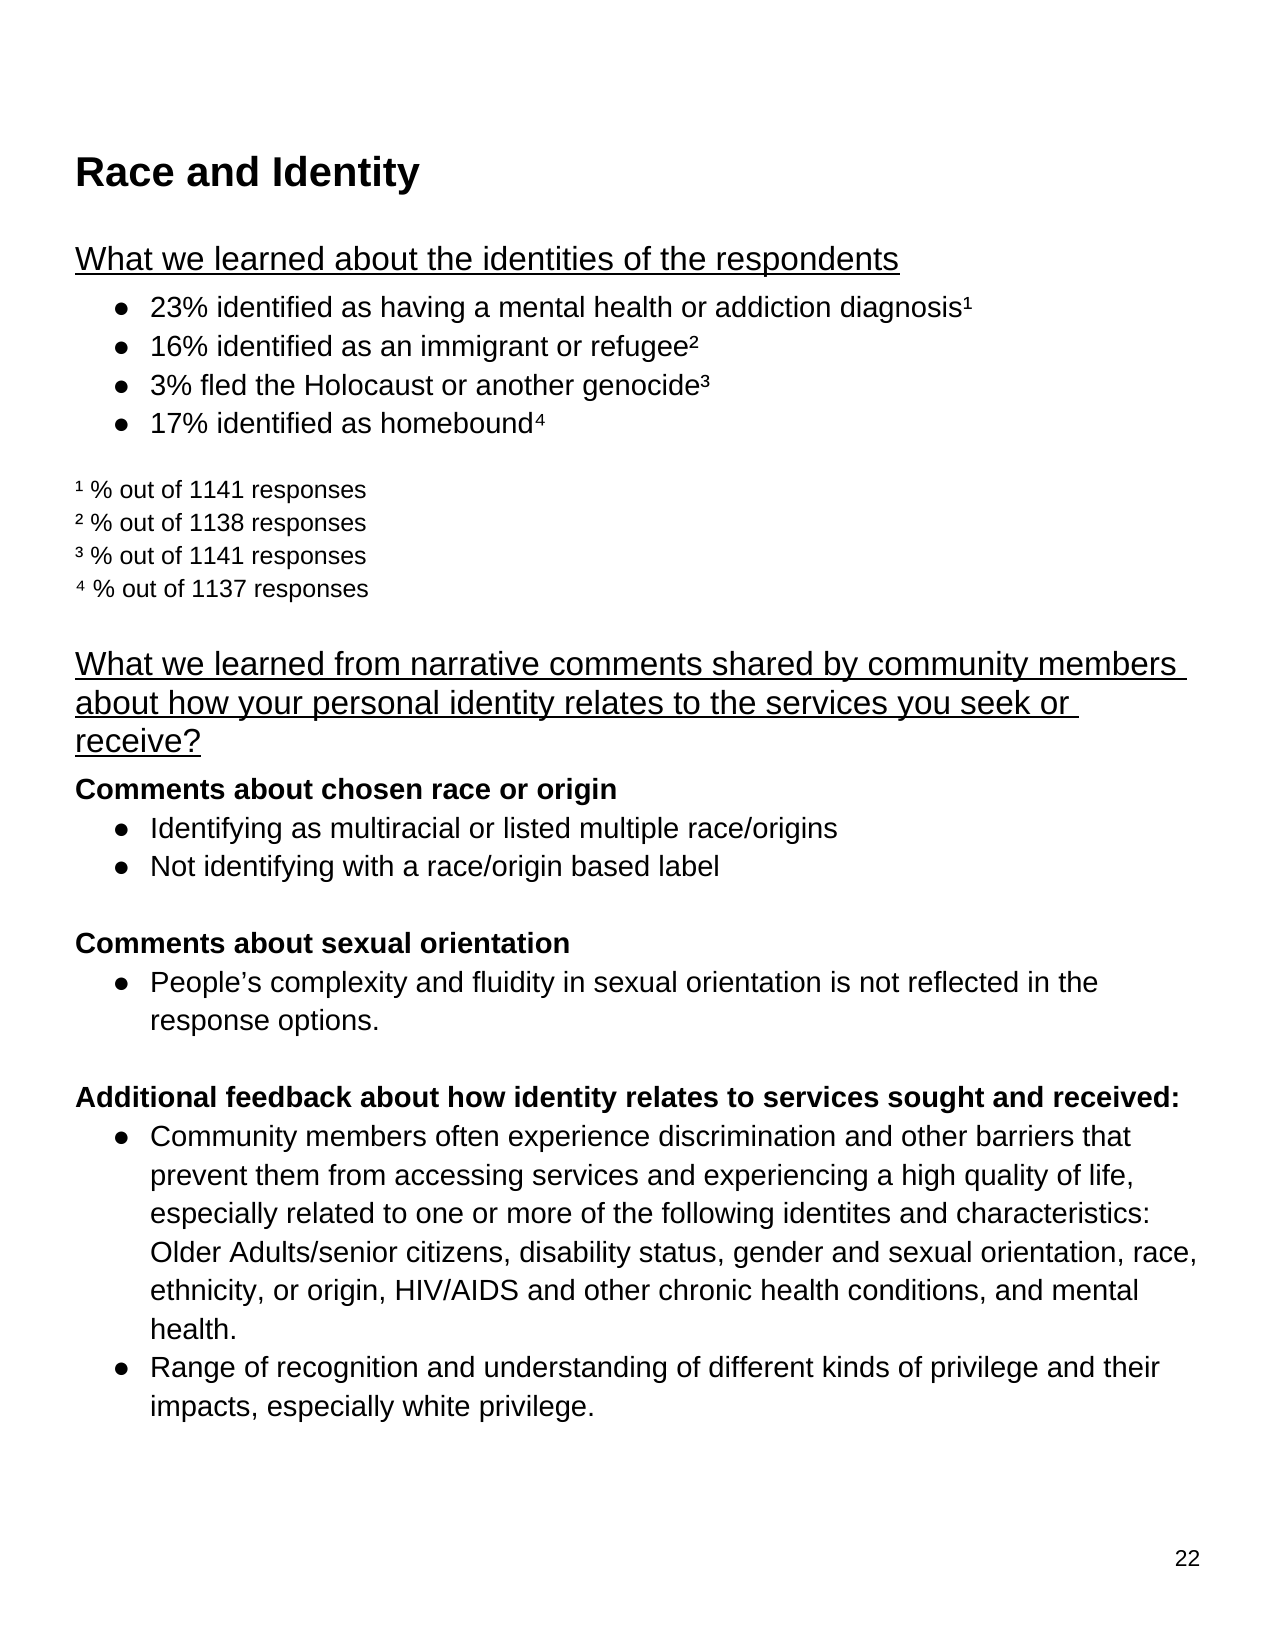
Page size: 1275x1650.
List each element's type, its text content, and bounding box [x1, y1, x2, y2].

text Additional feedback about how identity relates to services sought and received: [75, 1081, 1200, 1114]
subtitle Race and Identity [75, 147, 1200, 195]
subtitle What we learned from narrative comments shared by community members about how your personal identity relates to the services you seek or receive? [75, 644, 1200, 760]
text ¹ % out of 1141 responses [75, 475, 1200, 503]
text Comments about chosen race or origin [75, 772, 1200, 806]
list 3% fled the Holocaust or another genocide³ [112, 367, 1200, 401]
list 23% identified as having a mental health or addiction diagnosis¹ [112, 290, 1200, 324]
list 17% identified as homebound⁴ [112, 406, 1200, 439]
list People’s complexity and fluidity in sexual orientation is not reflected in the response options. [112, 965, 1200, 1037]
subtitle What we learned about the identities of the respondents [75, 239, 1200, 278]
list Identifying as multiracial or listed multiple race/origins [112, 811, 1200, 844]
text ⁴ % out of 1137 responses [75, 574, 1200, 603]
list 16% identified as an immigrant or refugee² [112, 329, 1200, 362]
text ³ % out of 1141 responses [75, 541, 1200, 569]
text ² % out of 1138 responses [75, 508, 1200, 537]
list Range of recognition and understanding of different kinds of privilege and their impacts, especially white privilege. [112, 1350, 1200, 1422]
list Not identifying with a race/origin based label [112, 849, 1200, 883]
text Comments about sexual orientation [75, 926, 1200, 960]
list Community members often experience discrimination and other barriers that prevent them from accessing services and experiencing a high quality of life, especially related to one or more of the following identites and characteristics: Older Adults/senior citizens, disability status, gender and sexual orientation, race, ethnicity, or origin, HIV/AIDS and other chronic health conditions, and mental health. [112, 1119, 1200, 1345]
